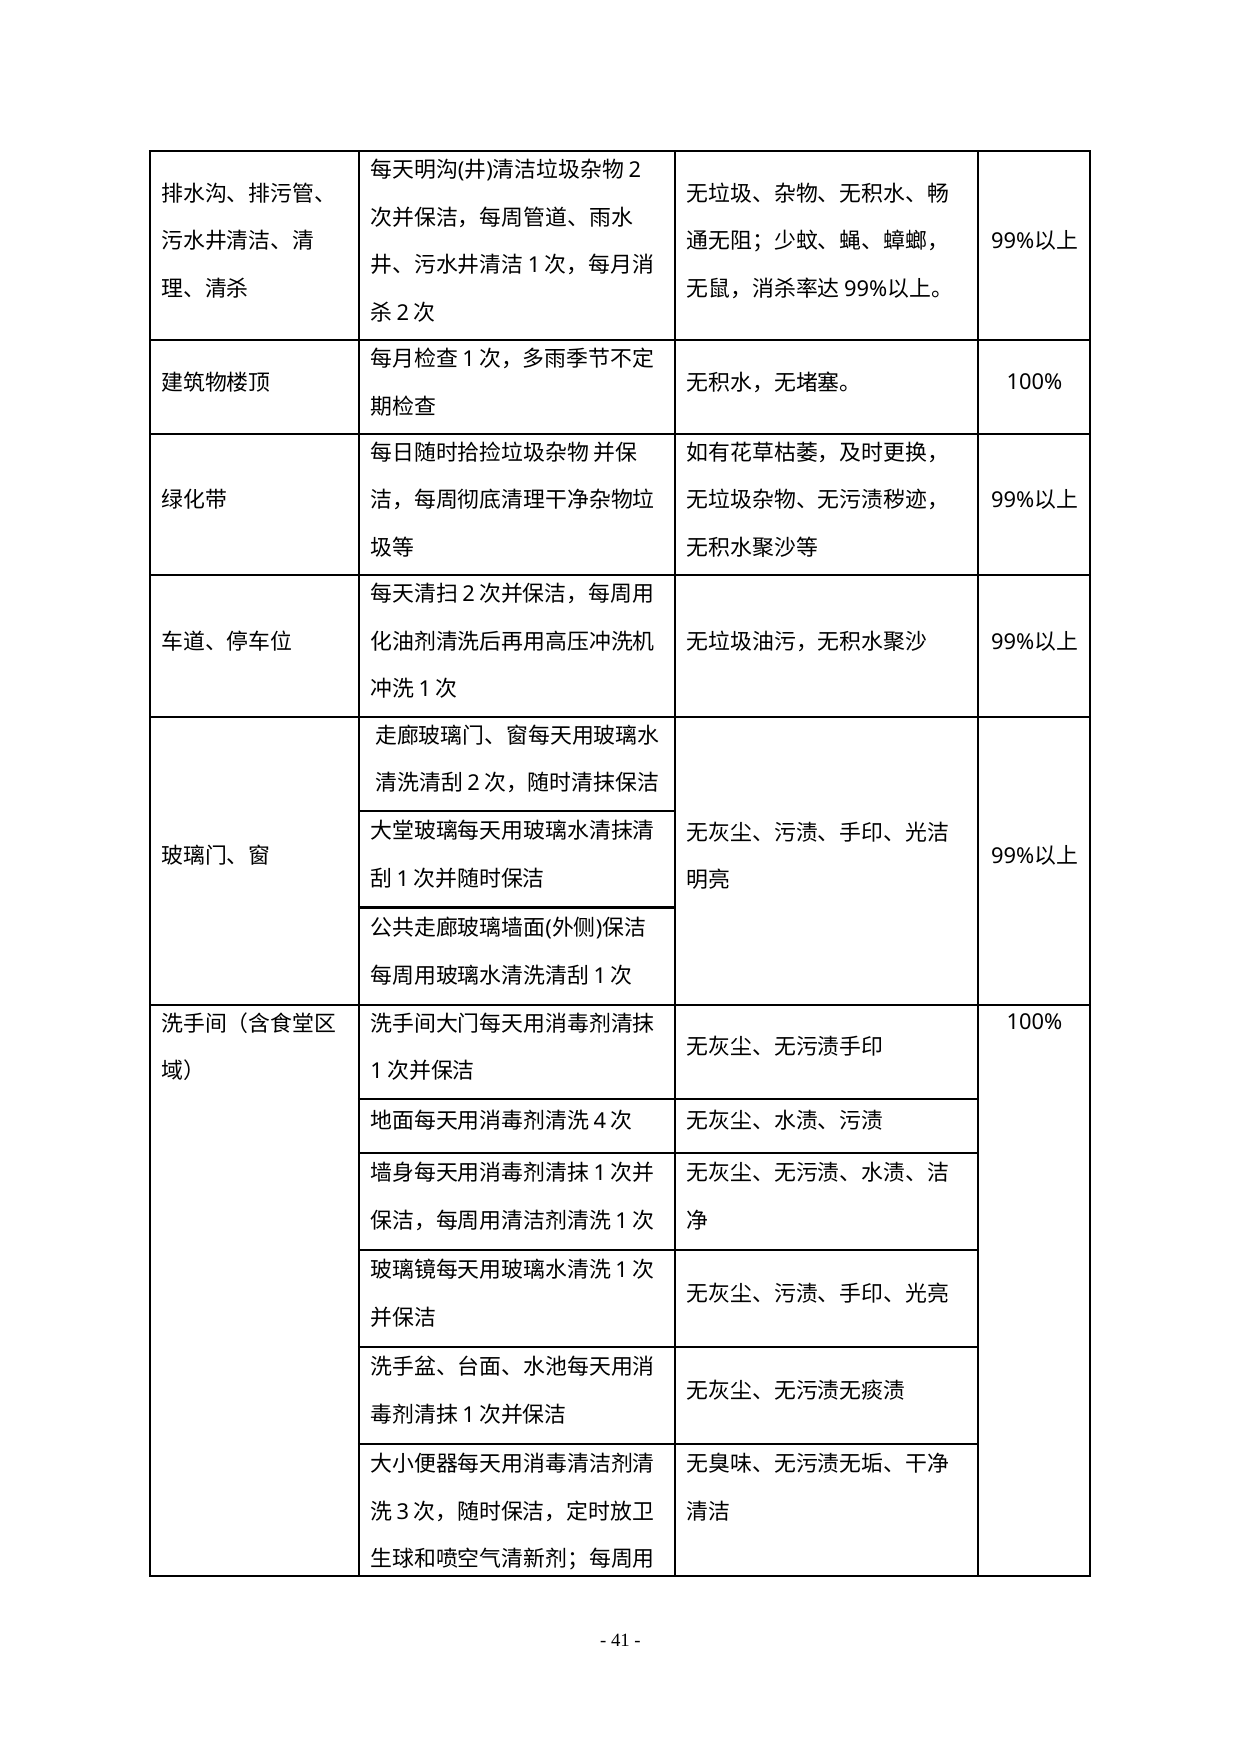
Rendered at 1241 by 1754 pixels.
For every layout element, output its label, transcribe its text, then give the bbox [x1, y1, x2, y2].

table_cell 99%以上 [979, 152, 1089, 339]
table_cell 无灰尘、无污渍手印 [676, 1006, 977, 1097]
table_cell 洗手盆、台面、水池每天用消毒剂清抹1次并保洁 [360, 1348, 674, 1443]
table_cell 99%以上 [979, 435, 1089, 574]
table_cell 玻璃镜每天用玻璃水清洗1次并保洁 [360, 1251, 674, 1346]
table_cell 每天明沟(井)清洁垃圾杂物2次并保洁，每周管道、雨水井、污水井清洁1次，每月消杀2次 [360, 152, 674, 339]
table_cell 100% [979, 341, 1089, 433]
table_cell 无灰尘、污渍、手印、光亮 [676, 1251, 977, 1346]
table_cell 99%以上 [979, 576, 1089, 716]
table_cell 每天清扫2次并保洁，每周用化油剂清洗后再用高压冲洗机冲洗1次 [360, 576, 674, 716]
table_cell 每月检查1次，多雨季节不定期检查 [360, 341, 674, 433]
table_cell 地面每天用消毒剂清洗4次 [360, 1100, 674, 1152]
table_cell 无灰尘、无污渍无痰渍 [676, 1348, 977, 1443]
table_cell 无灰尘、污渍、手印、光洁明亮 [676, 718, 977, 1003]
table_cell 公共走廊玻璃墙面(外侧)保洁每周用玻璃水清洗清刮1次 [360, 909, 674, 1003]
table_cell 建筑物楼顶 [151, 341, 358, 433]
table_cell 无灰尘、水渍、污渍 [676, 1100, 977, 1152]
table_cell 100% [979, 1006, 1089, 1574]
table_cell 无臭味、无污渍无垢、干净清洁 [676, 1445, 977, 1574]
table_cell 无灰尘、无污渍、水渍、洁净 [676, 1154, 977, 1249]
table_cell 走廊玻璃门、窗每天用玻璃水清洗清刮2次，随时清抹保洁 [360, 718, 674, 809]
table_cell 绿化带 [151, 435, 358, 574]
table_cell 如有花草枯萎，及时更换，无垃圾杂物、无污渍秽迹，无积水聚沙等 [676, 435, 977, 574]
table_cell 99%以上 [979, 718, 1089, 1003]
table_cell 墙身每天用消毒剂清抹1次并保洁，每周用清洁剂清洗1次 [360, 1154, 674, 1249]
table_cell 无垃圾油污，无积水聚沙 [676, 576, 977, 716]
table_cell 玻璃门、窗 [151, 718, 358, 1003]
table_cell 排水沟、排污管、污水井清洁、清理、清杀 [151, 152, 358, 339]
table_cell 洗手间大门每天用消毒剂清抹1次并保洁 [360, 1006, 674, 1097]
table_cell 大堂玻璃每天用玻璃水清抹清刮1次并随时保洁 [360, 812, 674, 906]
table_cell 无积水，无堵塞。 [676, 341, 977, 433]
table_cell 洗手间（含食堂区域） [151, 1006, 358, 1574]
table_cell 无垃圾、杂物、无积水、畅通无阻；少蚊、蝇、蟑螂，无鼠，消杀率达99%以上。 [676, 152, 977, 339]
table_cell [360, 1445, 674, 1574]
table_cell 每日随时拾捡垃圾杂物 并保洁，每周彻底清理干净杂物垃圾等 [360, 435, 674, 574]
table_cell 车道、停车位 [151, 576, 358, 716]
